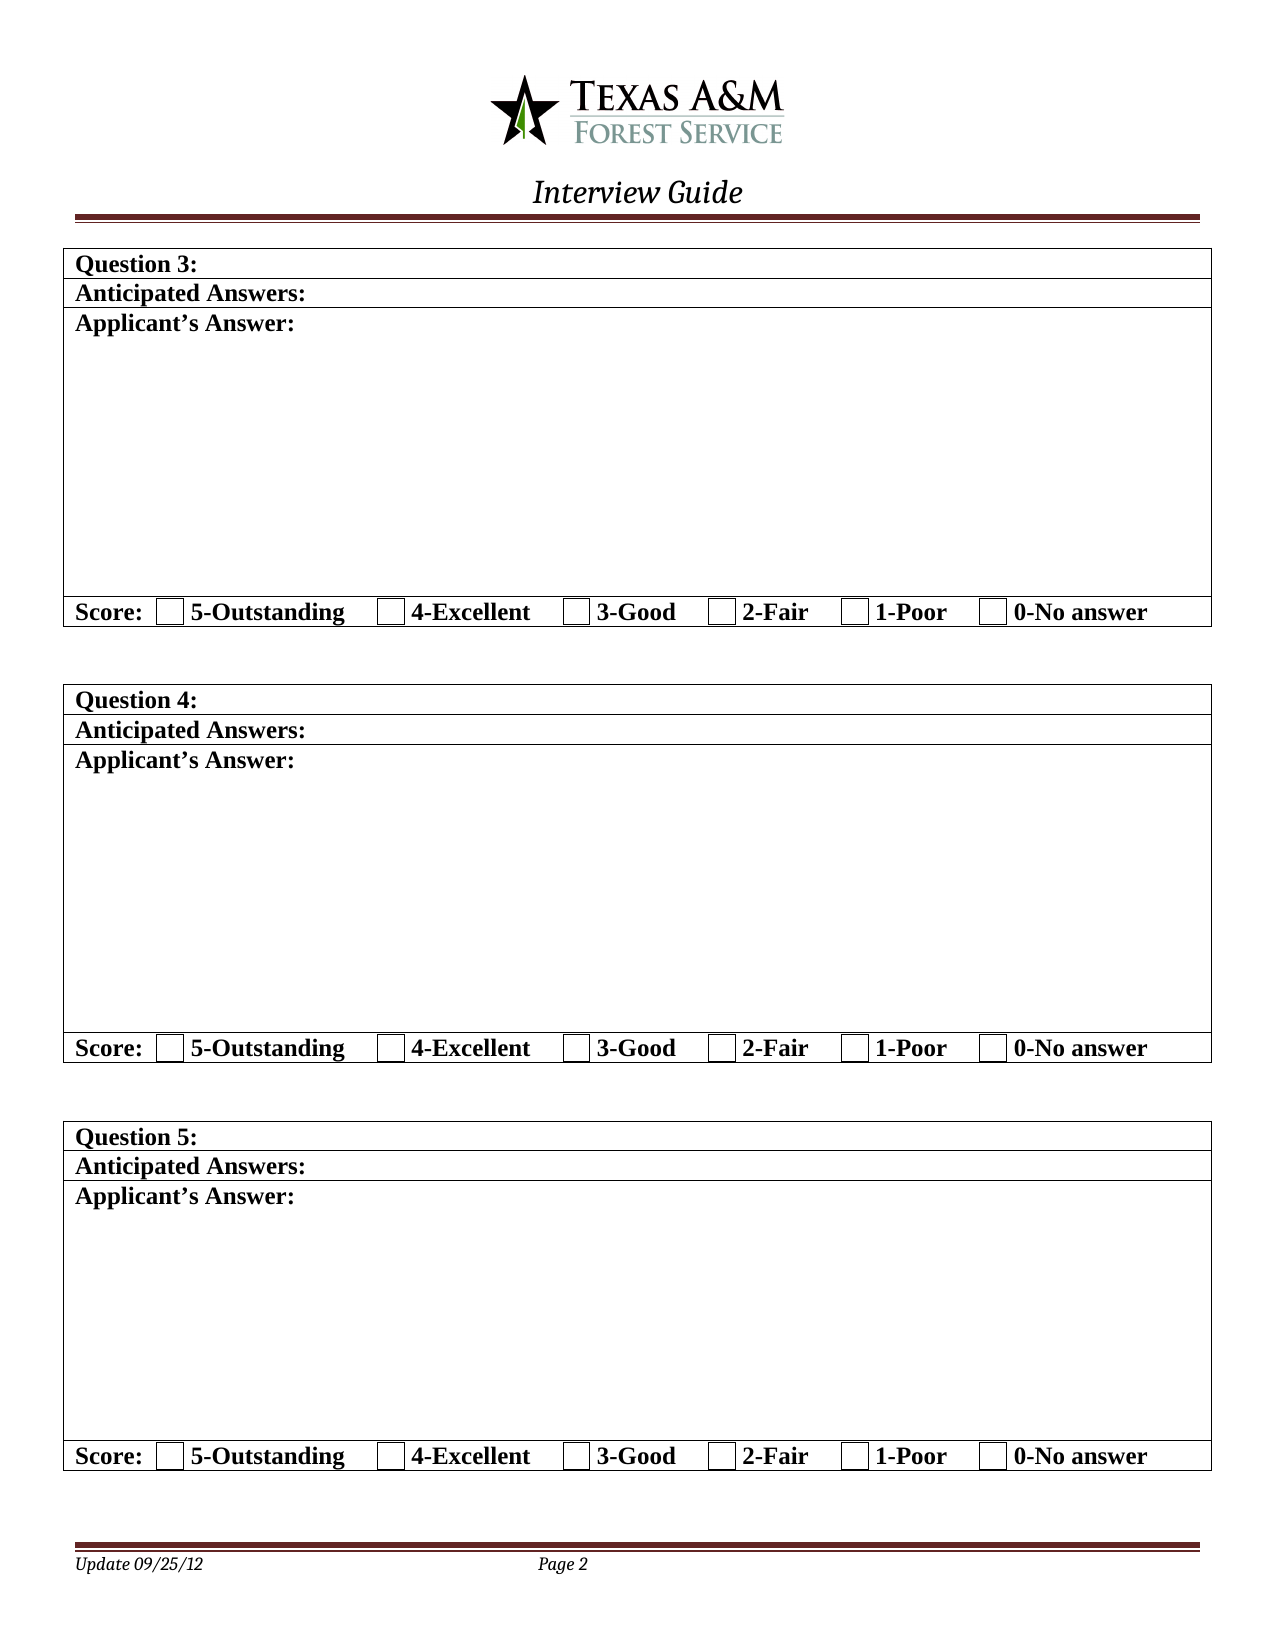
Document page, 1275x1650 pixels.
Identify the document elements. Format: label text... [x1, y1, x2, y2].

table_cell Anticipated Answers: [64, 1151, 1211, 1180]
table_header Question 3: [64, 249, 1211, 277]
table_cell Score: 5-Outstanding 4-Excellent 3-Good 2-Fair 1-Poor 0-No answer [64, 1033, 1211, 1062]
picture [490, 75, 785, 145]
table_cell Applicant’s Answer: [64, 308, 1211, 596]
table_cell Applicant’s Answer: [64, 745, 1211, 1032]
table_cell Score: 5-Outstanding 4-Excellent 3-Good 2-Fair 1-Poor 0-No answer [64, 597, 1211, 626]
table_cell Score: 5-Outstanding 4-Excellent 3-Good 2-Fair 1-Poor 0-No answer [64, 1441, 1211, 1470]
table_header Question 5: [64, 1122, 1211, 1150]
table_header Question 4: [64, 685, 1211, 714]
table_cell Anticipated Answers: [64, 715, 1211, 744]
table_cell Anticipated Answers: [64, 279, 1211, 307]
table_cell Applicant’s Answer: [64, 1181, 1211, 1440]
